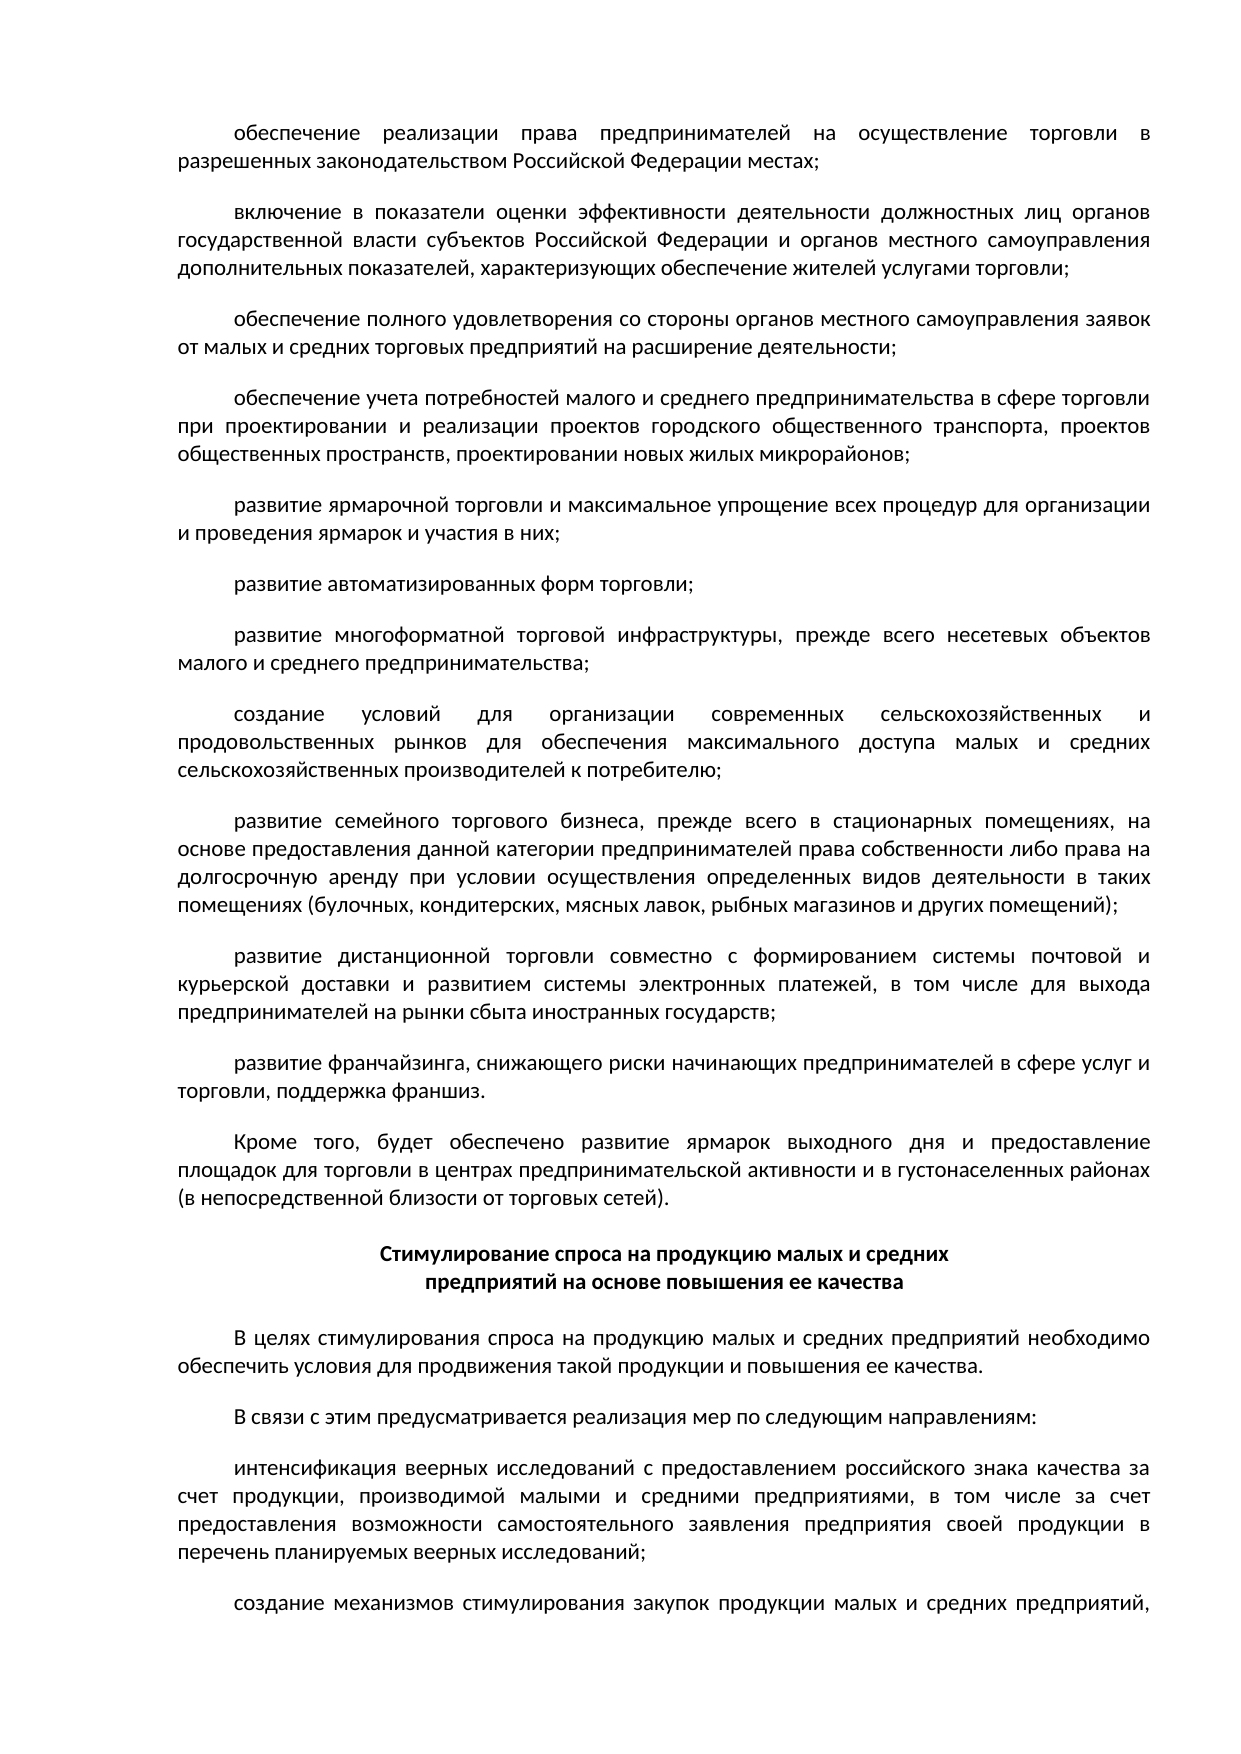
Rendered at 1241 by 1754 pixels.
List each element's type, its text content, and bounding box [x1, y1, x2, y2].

text В целях стимулирования спроса на продукцию малых и средних предприятий необходимо обеспечить условия для продвижения такой продукции и повышения ее качества. [177, 1323, 1152, 1379]
text развитие многоформатной торговой инфраструктуры, прежде всего несетевых объектов малого и среднего предпринимательства; [177, 620, 1152, 676]
text интенсификация веерных исследований с предоставлением российского знака качества за счет продукции, производимой малыми и средними предприятиями, в том числе за счет предоставления возможности самостоятельного заявления предприятия своей продукции в перечень планируемых веерных исследований; [177, 1453, 1152, 1565]
text обеспечение учета потребностей малого и среднего предпринимательства в сфере торговли при проектировании и реализации проектов городского общественного транспорта, проектов общественных пространств, проектировании новых жилых микрорайонов; [177, 383, 1152, 467]
text обеспечение полного удовлетворения со стороны органов местного самоуправления заявок от малых и средних торговых предприятий на расширение деятельности; [177, 304, 1152, 360]
text развитие франчайзинга, снижающего риски начинающих предпринимателей в сфере услуг и торговли, поддержка франшиз. [177, 1048, 1152, 1104]
text создание условий для организации современных сельскохозяйственных и продовольственных рынков для обеспечения максимального доступа малых и средних сельскохозяйственных производителей к потребителю; [177, 699, 1152, 783]
text В связи с этим предусматривается реализация мер по следующим направлениям: [177, 1402, 1152, 1430]
text развитие ярмарочной торговли и максимальное упрощение всех процедур для организации и проведения ярмарок и участия в них; [177, 490, 1152, 546]
text обеспечение реализации права предпринимателей на осуществление торговли в разрешенных законодательством Российской Федерации местах; [177, 118, 1152, 174]
text развитие дистанционной торговли совместно с формированием системы почтовой и курьерской доставки и развитием системы электронных платежей, в том числе для выхода предпринимателей на рынки сбыта иностранных государств; [177, 941, 1152, 1025]
title Стимулирование спроса на продукцию малых и средних [177, 1239, 1152, 1267]
text Кроме того, будет обеспечено развитие ярмарок выходного дня и предоставление площадок для торговли в центрах предпринимательской активности и в густонаселенных районах (в непосредственной близости от торговых сетей). [177, 1127, 1152, 1211]
title предприятий на основе повышения ее качества [177, 1267, 1152, 1295]
text развитие автоматизированных форм торговли; [177, 569, 1152, 597]
text развитие семейного торгового бизнеса, прежде всего в стационарных помещениях, на основе предоставления данной категории предпринимателей права собственности либо права на долгосрочную аренду при условии осуществления определенных видов деятельности в таких помещениях (булочных, кондитерских, мясных лавок, рыбных магазинов и других помещений); [177, 806, 1152, 918]
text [177, 1588, 1152, 1616]
text включение в показатели оценки эффективности деятельности должностных лиц органов государственной власти субъектов Российской Федерации и органов местного самоуправления дополнительных показателей, характеризующих обеспечение жителей услугами торговли; [177, 197, 1152, 281]
